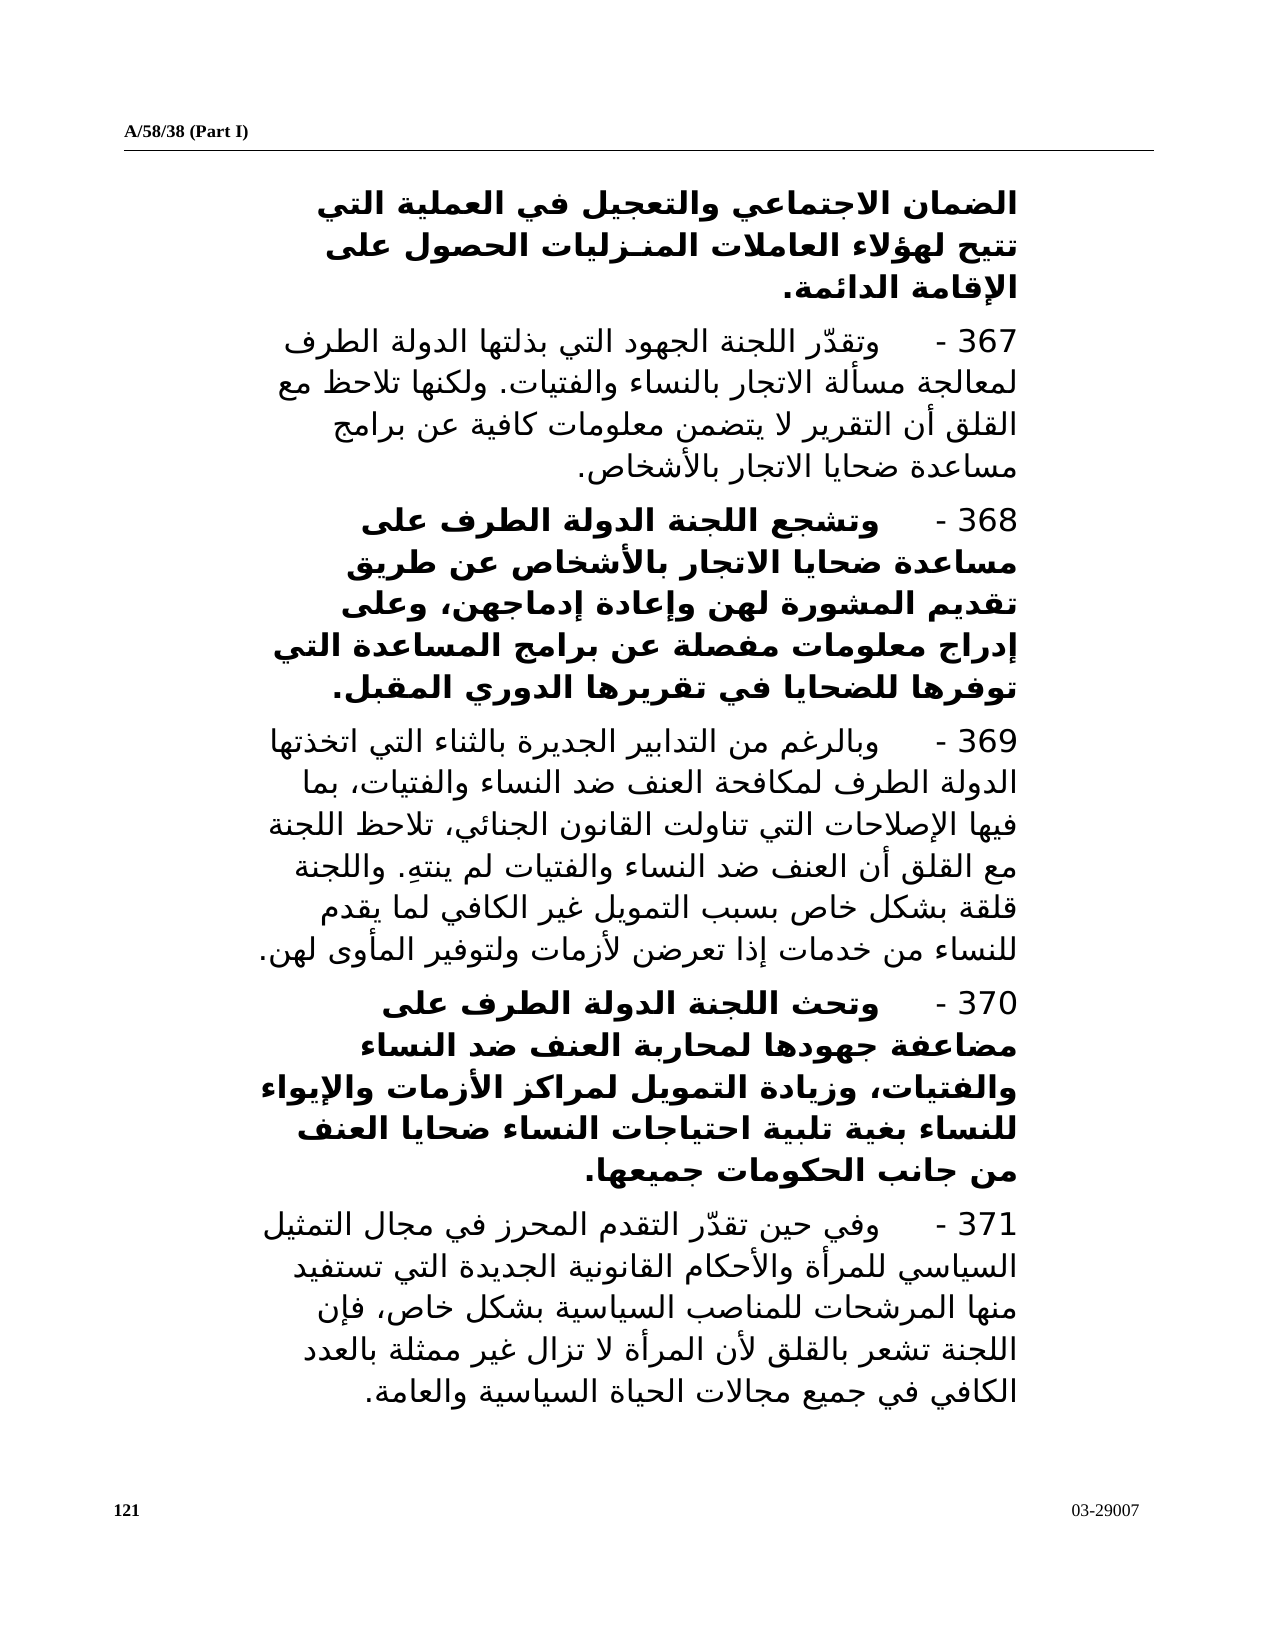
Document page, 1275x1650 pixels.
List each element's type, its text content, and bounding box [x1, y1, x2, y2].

text 369 - وبالرغم من التدابير الجديرة بالثناء التي اتخذتها الدولة الطرف لمكافحة العنف ضد النساء والفتيات، بما فيها الإصلاحات التي تناولت القانون الجنائي، تلاحظ اللجنة مع القلق أن العنف ضد النساء والفتيات لم ينتهِ. واللجنة قلقة بشكل خاص بسبب التمويل غير الكافي لما يقدم للنساء من خدمات إذا تعرضن لأزمات ولتوفير المأوى لهن. [256, 719, 1018, 969]
text 368 - وتشجع اللجنة الدولة الطرف على مساعدة ضحايا الاتجار بالأشخاص عن طريق تقديم المشورة لهن وإعادة إدماجهن، وعلى إدراج معلومات مفصلة عن برامج المساعدة التي توفرها للضحايا في تقريرها الدوري المقبل. [256, 498, 1018, 706]
text 370 - وتحث اللجنة الدولة الطرف على مضاعفة جهودها لمحاربة العنف ضد النساء والفتيات، وزيادة التمويل لمراكز الأزمات والإيواء للنساء بغية تلبية احتياجات النساء ضحايا العنف من جانب الحكومات جميعها. [256, 981, 1018, 1190]
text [256, 181, 1018, 306]
text 367 - وتقدّر اللجنة الجهود التي بذلتها الدولة الطرف لمعالجة مسألة الاتجار بالنساء والفتيات. ولكنها تلاحظ مع القلق أن التقرير لا يتضمن معلومات كافية عن برامج مساعدة ضحايا الاتجار بالأشخاص. [256, 319, 1018, 486]
text 371 - وفي حين تقدّر التقدم المحرز في مجال التمثيل السياسي للمرأة والأحكام القانونية الجديدة التي تستفيد منها المرشحات للمناصب السياسية بشكل خاص، فإن اللجنة تشعر بالقلق لأن المرأة لا تزال غير ممثلة بالعدد الكافي في جميع مجالات الحياة السياسية والعامة. [256, 1202, 1018, 1411]
